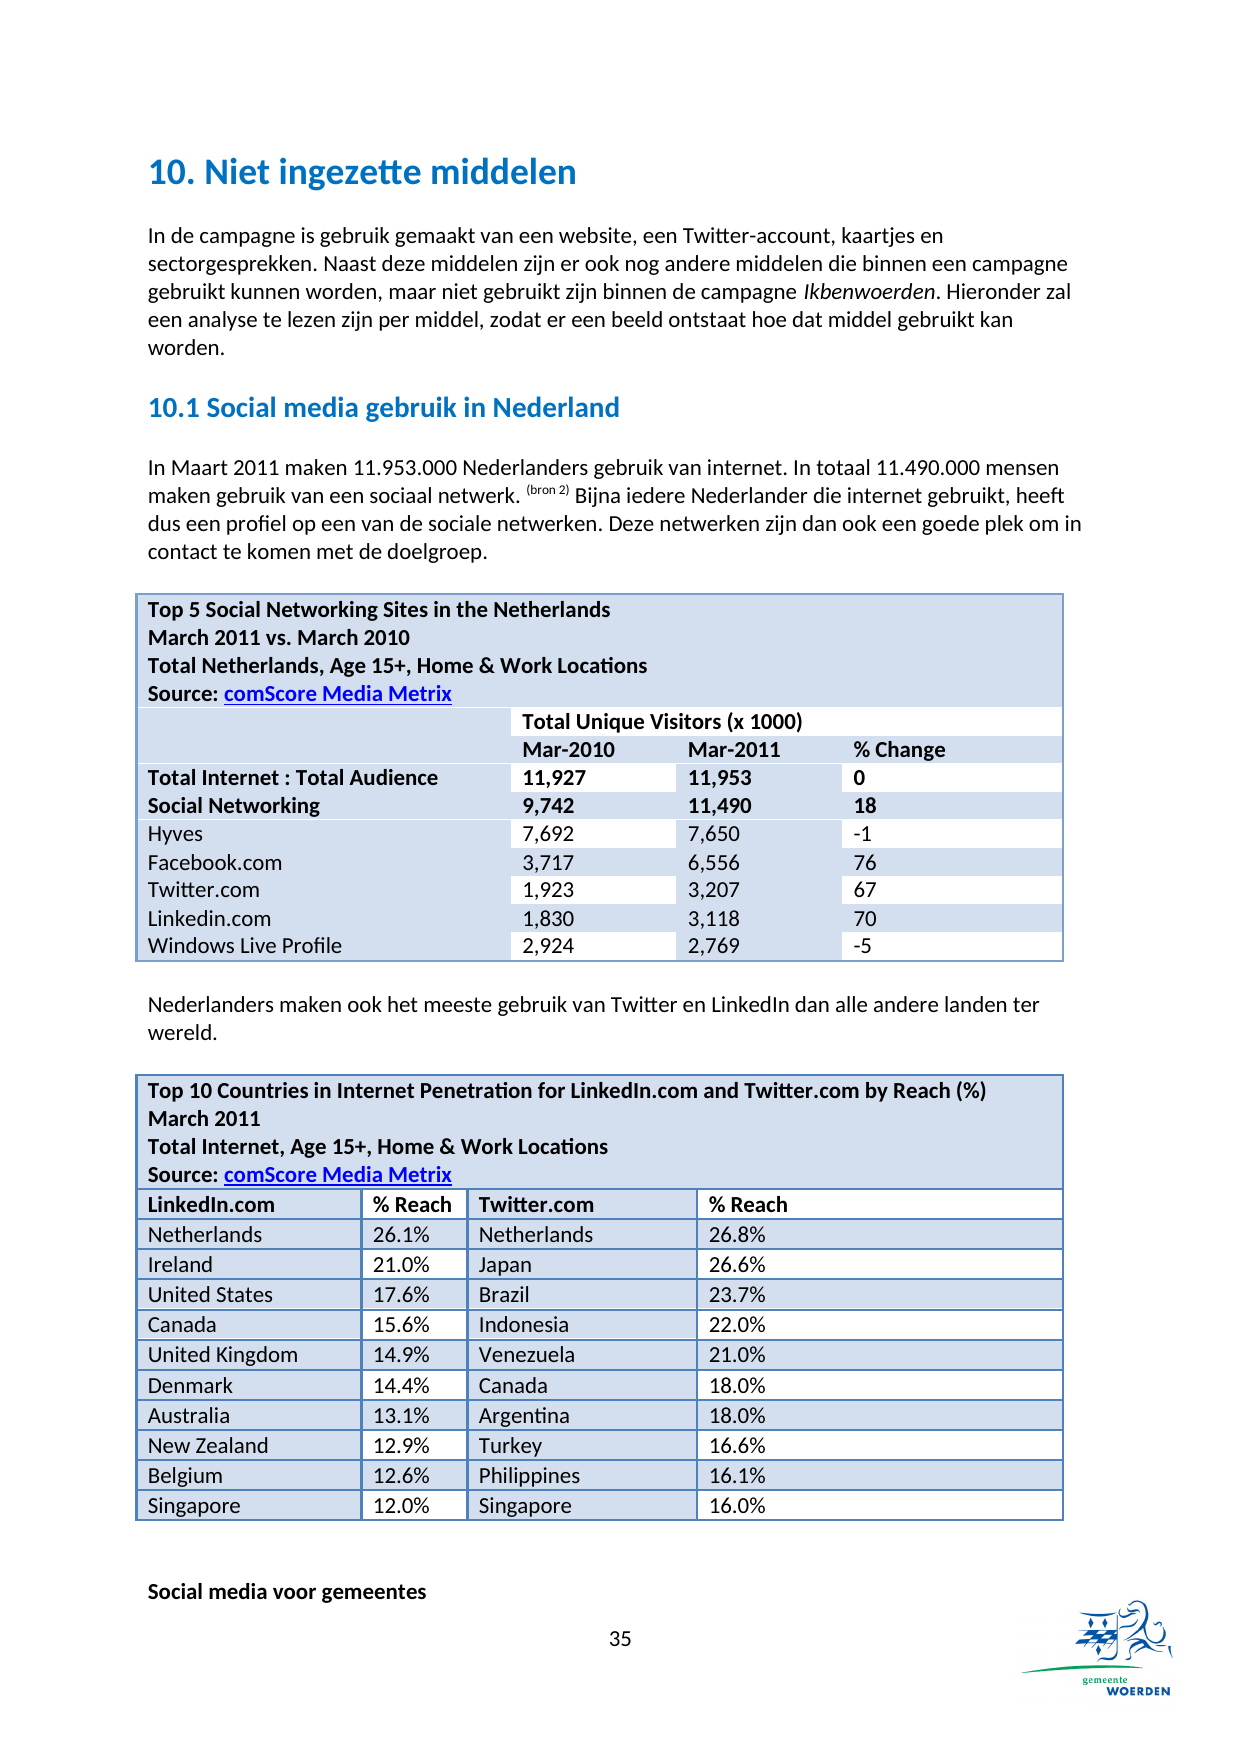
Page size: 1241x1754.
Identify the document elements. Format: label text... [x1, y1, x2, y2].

table_cell Indonesia [469, 1311, 696, 1338]
table_cell 7,692 [511, 820, 676, 848]
table_cell Belgium [138, 1461, 360, 1489]
table_cell 76 [842, 848, 1062, 876]
text In de campagne is gebruik gemaakt van een website, een Twitter-account, kaartjes en sectorgesprekken. Naast deze middelen zijn er ook nog andere middelen die binnen een campagne gebruikt kunnen worden, maar niet gebruikt zijn binnen de campagne Ikbenwoerden. Hieronder zal een analyse te lezen zijn per middel, zodat er een beeld ontstaat hoe dat middel gebruikt kan worden. [148, 221, 1093, 362]
table_cell 1,923 [511, 876, 676, 904]
table_header Top 5 Social Networking Sites in the Netherlands March 2011 vs. March 2010 Total Netherlands, Age 15+, Home & Work Locations Source: comScore Media Metrix [138, 595, 1062, 707]
table_cell 7,650 [676, 820, 842, 848]
text In Maart 2011 maken 11.953.000 Nederlanders gebruik van internet. In totaal 11.490.000 mensen maken gebruik van een sociaal netwerk. (bron 2) Bijna iedere Nederlander die internet gebruikt, heeft dus een profiel op een van de sociale netwerken. Deze netwerken zijn dan ook een goede plek om in contact te komen met de doelgroep. [148, 453, 1093, 565]
text Nederlanders maken ook het meeste gebruik van Twitter en LinkedIn dan alle andere landen ter wereld. [148, 990, 1093, 1046]
table_cell Turkey [469, 1431, 696, 1459]
table_cell -5 [842, 932, 1062, 960]
table_cell 26.1% [363, 1220, 466, 1248]
table_cell 9,742 [511, 792, 676, 819]
table_cell [138, 708, 511, 763]
table_cell 2,769 [676, 932, 842, 960]
table_cell 67 [842, 876, 1062, 904]
table_cell 0 [842, 764, 1062, 792]
table_header Top 10 Countries in Internet Penetration for LinkedIn.com and Twitter.com by Reach (%) March 2011 Total Internet, Age 15+, Home & Work Locations Source: comScore Media Metrix [138, 1076, 1062, 1188]
table_cell 12.6% [363, 1461, 466, 1489]
table_cell 12.0% [363, 1491, 466, 1519]
table_cell 3,717 [511, 848, 676, 876]
table_cell 3,118 [676, 904, 842, 932]
table_cell Argentina [469, 1401, 696, 1429]
table_cell % Change [842, 736, 1062, 763]
table_cell % Reach [363, 1190, 466, 1218]
table_cell Twitter.com [138, 876, 511, 904]
table_cell Facebook.com [138, 848, 511, 876]
table_cell 14.9% [363, 1341, 466, 1369]
table_cell Brazil [469, 1280, 696, 1308]
table_cell Japan [469, 1250, 696, 1278]
table_cell 11,927 [511, 764, 676, 792]
table_cell Mar-2010 [511, 736, 676, 763]
text Social media voor gemeentes [148, 1577, 1093, 1605]
table_cell % Reach [698, 1190, 1062, 1218]
table_cell 18.0% [698, 1401, 1062, 1429]
table_cell 21.0% [363, 1250, 466, 1278]
table_cell Linkedin.com [138, 904, 511, 932]
picture [1015, 1595, 1180, 1710]
table_cell Singapore [469, 1491, 696, 1519]
table_cell 12.9% [363, 1431, 466, 1459]
table_cell Social Networking [138, 792, 511, 819]
table_cell United States [138, 1280, 360, 1308]
table_cell New Zealand [138, 1431, 360, 1459]
table_cell Singapore [138, 1491, 360, 1519]
table_cell Netherlands [469, 1220, 696, 1248]
table_cell Netherlands [138, 1220, 360, 1248]
table_cell 13.1% [363, 1401, 466, 1429]
table_cell Windows Live Profile [138, 932, 511, 960]
table_cell 1,830 [511, 904, 676, 932]
table_cell 26.6% [698, 1250, 1062, 1278]
table_cell 21.0% [698, 1341, 1062, 1369]
table_cell Ireland [138, 1250, 360, 1278]
text 10.1 Social media gebruik in Nederland [148, 389, 1093, 425]
table_cell Hyves [138, 820, 511, 848]
table_cell Total Unique Visitors (x 1000) [511, 708, 1062, 736]
table_cell 15.6% [363, 1311, 466, 1338]
table_cell 6,556 [676, 848, 842, 876]
table_cell Philippines [469, 1461, 696, 1489]
table_cell United Kingdom [138, 1341, 360, 1369]
table_cell 11,490 [676, 792, 842, 819]
table_cell 16.6% [698, 1431, 1062, 1459]
table_cell 26.8% [698, 1220, 1062, 1248]
table_cell 18 [842, 792, 1062, 819]
table_cell 23.7% [698, 1280, 1062, 1308]
table_cell Canada [138, 1311, 360, 1338]
table_cell Australia [138, 1401, 360, 1429]
table_cell Denmark [138, 1371, 360, 1399]
table_cell 70 [842, 904, 1062, 932]
table_cell 3,207 [676, 876, 842, 904]
table_cell 22.0% [698, 1311, 1062, 1338]
table_cell 11,953 [676, 764, 842, 792]
table_cell 16.1% [698, 1461, 1062, 1489]
table_cell Venezuela [469, 1341, 696, 1369]
table_cell 18.0% [698, 1371, 1062, 1399]
table_cell 14.4% [363, 1371, 466, 1399]
table_cell Canada [469, 1371, 696, 1399]
table_cell 17.6% [363, 1280, 466, 1308]
text 10. Niet ingezette middelen [148, 148, 1093, 193]
table_cell Mar-2011 [676, 736, 842, 763]
table_cell 2,924 [511, 932, 676, 960]
table_cell 16.0% [698, 1491, 1062, 1519]
table_cell Twitter.com [469, 1190, 696, 1218]
table_cell Total Internet : Total Audience [138, 764, 511, 792]
table_cell LinkedIn.com [138, 1190, 360, 1218]
table_cell -1 [842, 820, 1062, 848]
